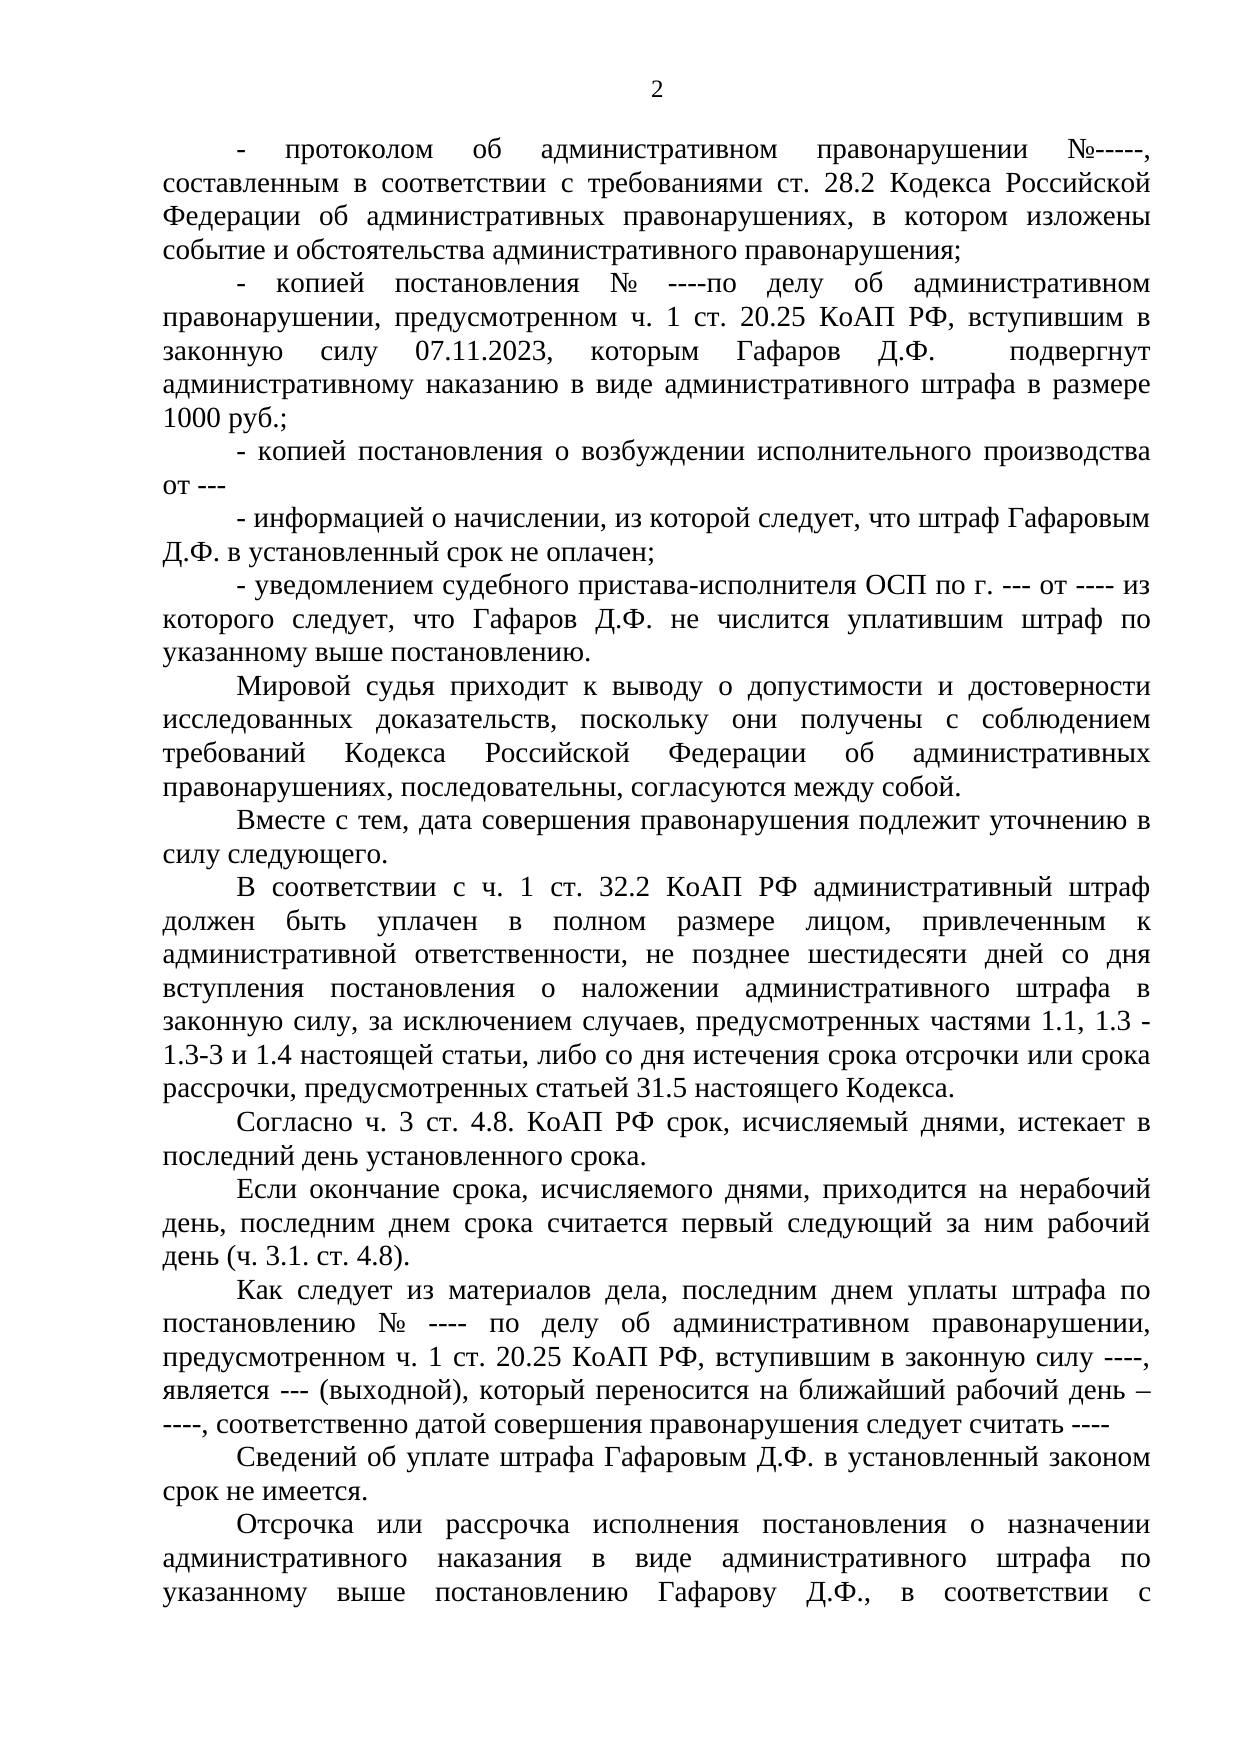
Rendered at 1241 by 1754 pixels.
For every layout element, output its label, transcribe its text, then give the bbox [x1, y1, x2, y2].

text Если окончание срока, исчисляемого днями, приходится на нерабочий день, последним днем срока считается первый следующий за ним рабочий день (ч. 3.1. ст. 4.8). [162, 1171, 1152, 1272]
text Мировой судья приходит к выводу о допустимости и достоверности исследованных доказательств, поскольку они получены с соблюдением требований Кодекса Российской Федерации об административных правонарушениях, последовательны, согласуются между собой. [162, 668, 1152, 802]
text - протоколом об административном правонарушении №-----, составленным в соответствии с требованиями ст. 28.2 Кодекса Российской Федерации об административных правонарушениях, в котором изложены событие и обстоятельства административного правонарушения; [162, 131, 1152, 266]
text - копией постановления № ----по делу об административном правонарушении, предусмотренном ч. 1 ст. 20.25 КоАП РФ, вступившим в законную силу 07.11.2023, которым Гафаров Д.Ф. подвергнут административному наказанию в виде административного штрафа в размере 1000 руб.; [162, 266, 1152, 433]
text - информацией о начислении, из которой следует, что штраф Гафаровым Д.Ф. в установленный срок не оплачен; [162, 500, 1152, 567]
text Вместе с тем, дата совершения правонарушения подлежит уточнению в силу следующего. [162, 802, 1152, 869]
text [162, 1507, 1152, 1607]
text Согласно ч. 3 ст. 4.8. КоАП РФ срок, исчисляемый днями, истекает в последний день установленного срока. [162, 1104, 1152, 1171]
text Как следует из материалов дела, последним днем уплаты штрафа по постановлению № ---- по делу об административном правонарушении, предусмотренном ч. 1 ст. 20.25 КоАП РФ, вступившим в законную силу ----, является --- (выходной), который переносится на ближайший рабочий день – ----, соответственно датой совершения правонарушения следует считать ---- [162, 1272, 1152, 1439]
text Сведений об уплате штрафа Гафаровым Д.Ф. в установленный законом срок не имеется. [162, 1439, 1152, 1507]
text - уведомлением судебного пристава-исполнителя ОСП по г. --- от ---- из которого следует, что Гафаров Д.Ф. не числится уплатившим штраф по указанному выше постановлению. [162, 567, 1152, 668]
text В соответствии с ч. 1 ст. 32.2 КоАП РФ административный штраф должен быть уплачен в полном размере лицом, привлеченным к административной ответственности, не позднее шестидесяти дней со дня вступления постановления о наложении административного штрафа в законную силу, за исключением случаев, предусмотренных частями 1.1, 1.3 - 1.3-3 и 1.4 настоящей статьи, либо со дня истечения срока отсрочки или срока рассрочки, предусмотренных статьей 31.5 настоящего Кодекса. [162, 869, 1152, 1104]
text - копией постановления о возбуждении исполнительного производства от --- [162, 433, 1152, 500]
